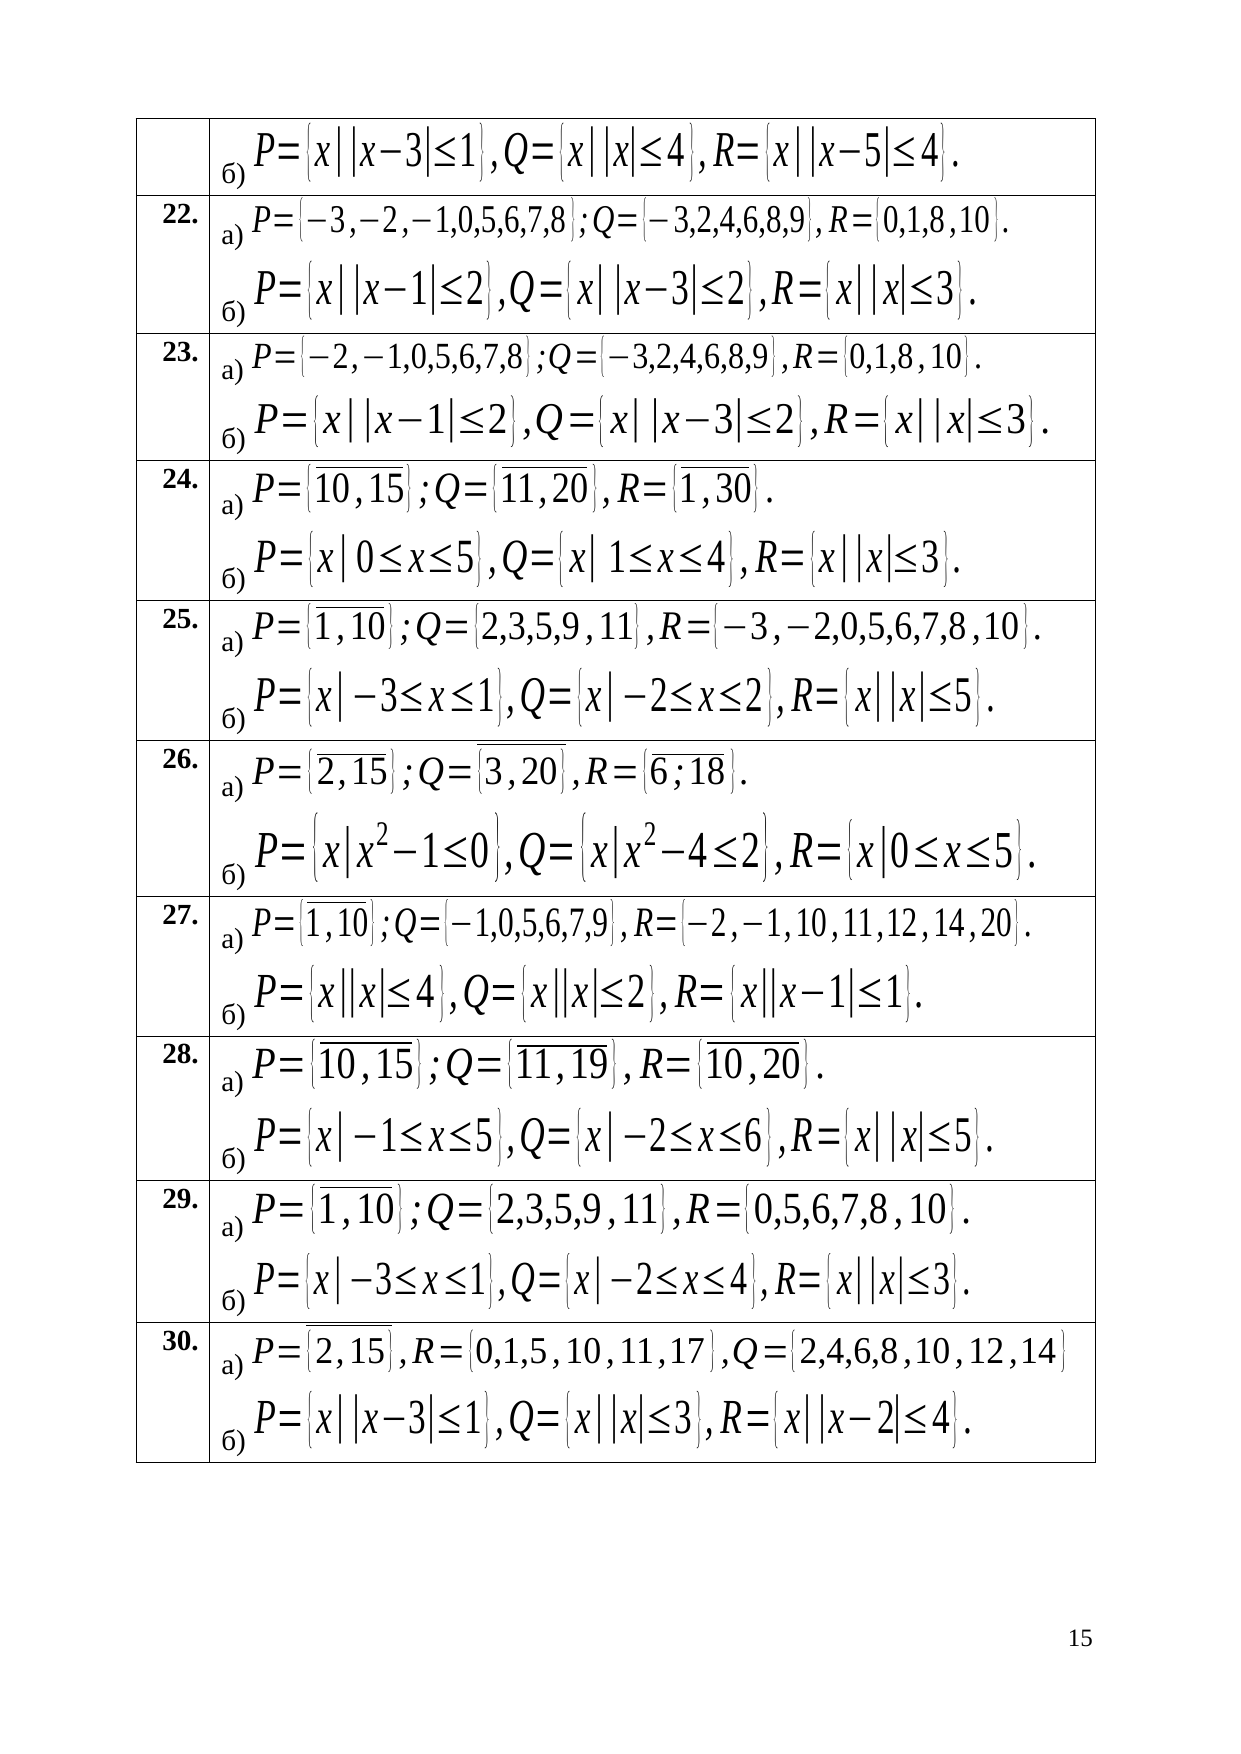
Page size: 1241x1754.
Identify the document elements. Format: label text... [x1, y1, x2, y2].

table_cell а) б) [210, 196, 1095, 333]
table_cell а) б) [210, 601, 1095, 740]
table_cell а) б) [210, 1323, 1095, 1462]
table_cell [137, 1323, 209, 1462]
table_cell а) б) [210, 897, 1095, 1036]
table_cell [137, 334, 209, 460]
table_cell а) б) [210, 741, 1095, 896]
table_header [137, 119, 209, 195]
table_cell а) б) [210, 334, 1095, 460]
table_cell [137, 601, 209, 740]
table_cell а) б) [210, 1181, 1095, 1322]
table_cell [137, 741, 209, 896]
table_header а) б) [210, 119, 1095, 195]
table_cell а) б) [210, 461, 1095, 600]
table_cell [137, 1037, 209, 1180]
table_cell [137, 1181, 209, 1322]
table_cell [137, 897, 209, 1036]
table_cell а) б) [210, 1037, 1095, 1180]
table_cell [137, 461, 209, 600]
table_cell [137, 196, 209, 333]
